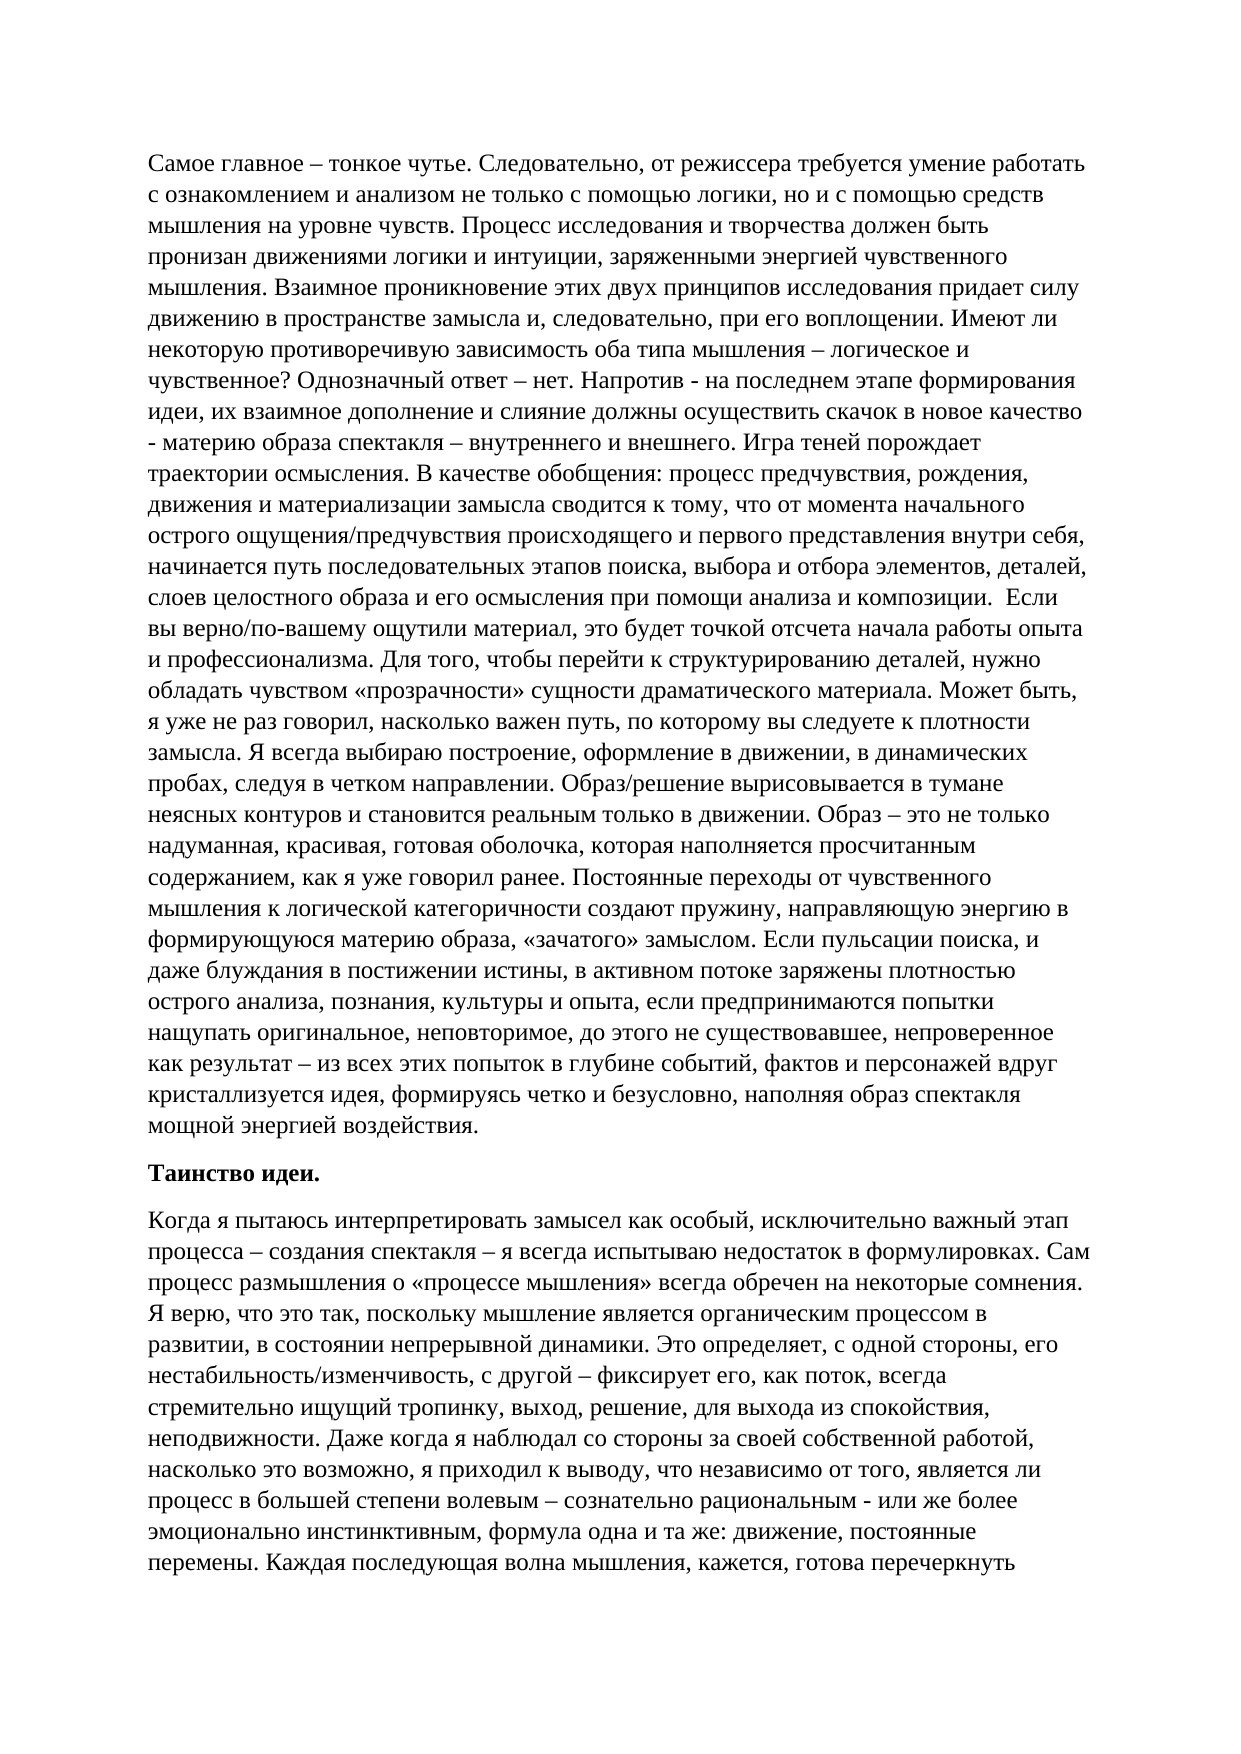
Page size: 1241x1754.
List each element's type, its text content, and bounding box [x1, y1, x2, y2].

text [148, 148, 1093, 1139]
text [148, 1205, 1093, 1576]
text Таинство идеи. [148, 1158, 1093, 1186]
